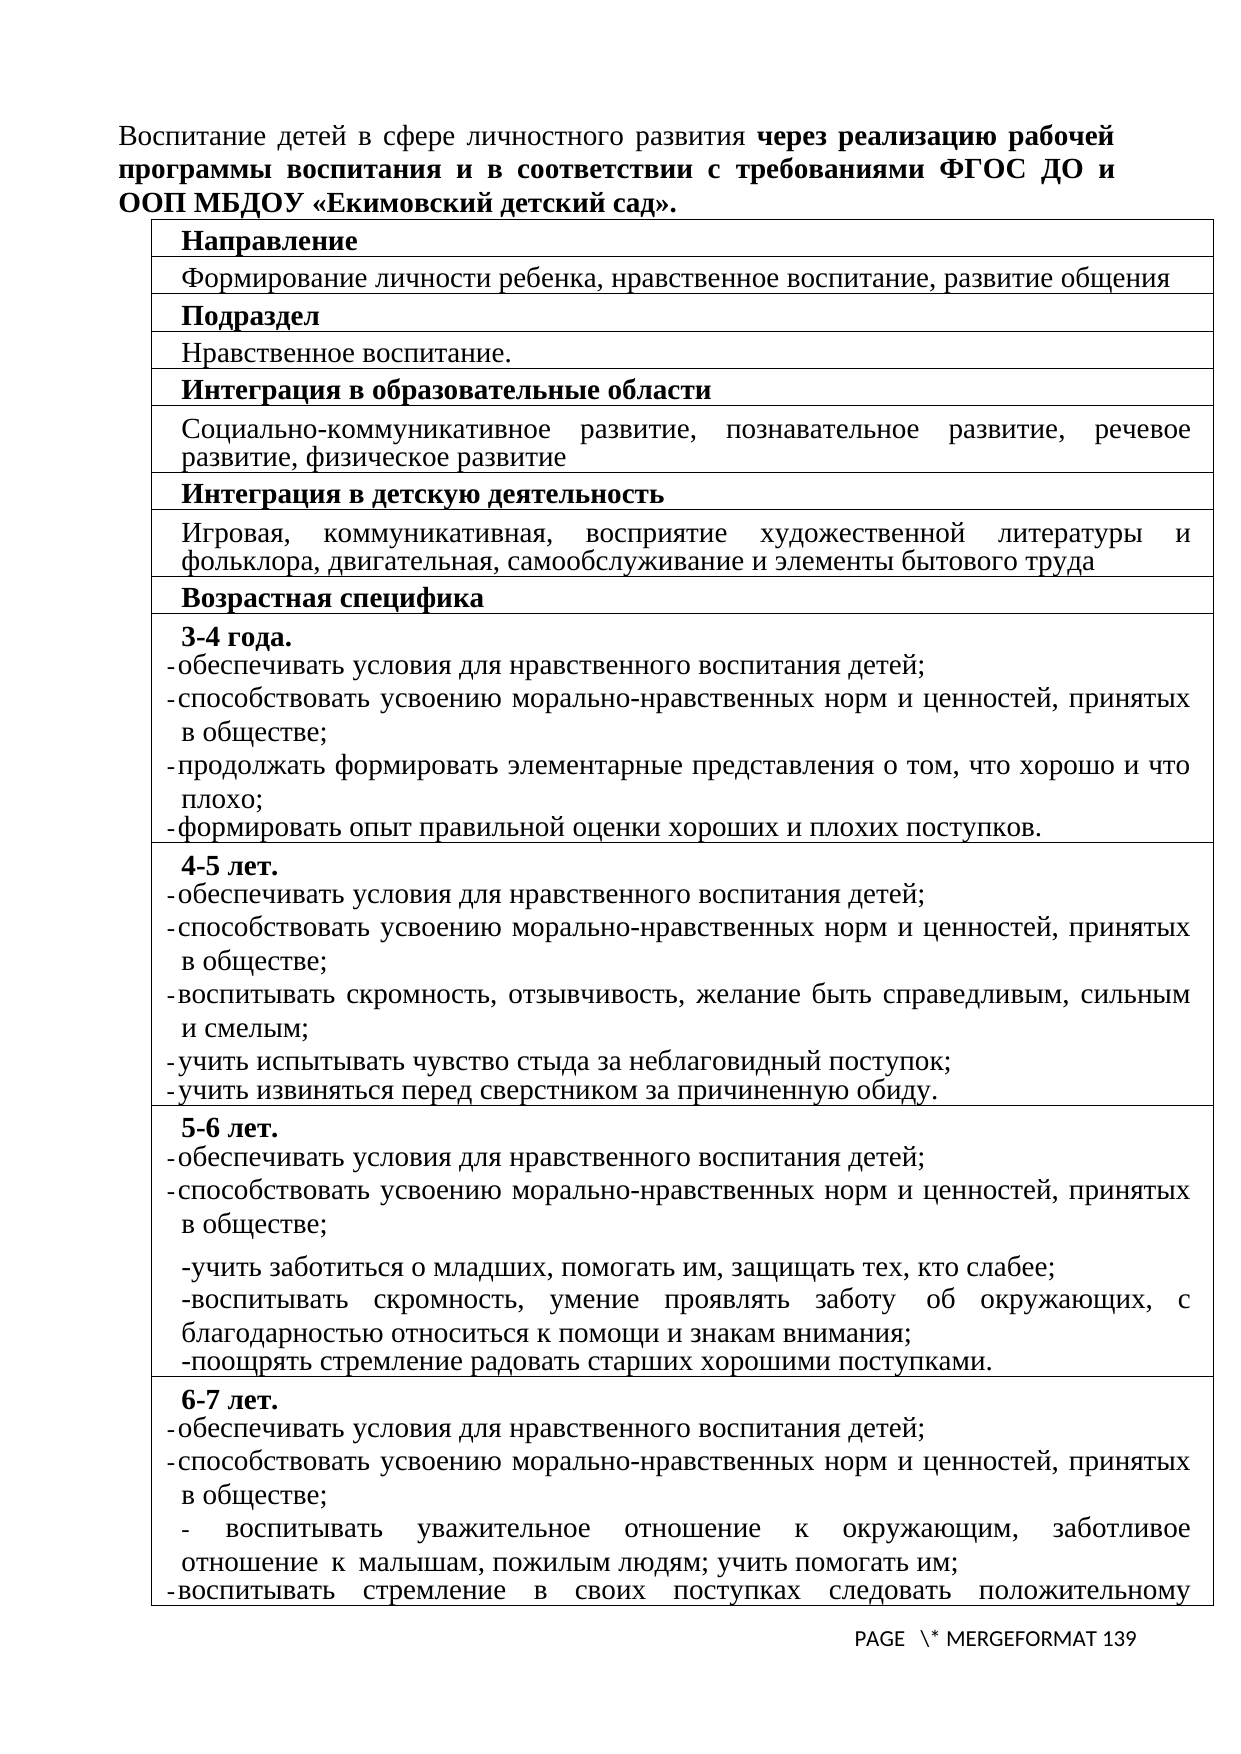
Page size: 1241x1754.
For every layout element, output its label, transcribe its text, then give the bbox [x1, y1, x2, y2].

table_cell Подраздел [152, 294, 1213, 331]
table_cell 4-5 лет. обеспечивать условия для нравственного воспитания детей; способствовать усвоению морально-нравственных норм и ценностей, принятых в обществе; воспитывать скромность, отзывчивость, желание быть справедливым, сильным и смелым; учить испытывать чувство стыда за неблаговидный поступок; учить извиняться перед сверстником за причиненную обиду. [152, 843, 1213, 1104]
subtitle Воспитание детей в сфере личностного развития через реализацию рабочей программы воспитания и в соответствии с требованиями ФГОС ДО и ООП МБДОУ «Екимовский детский сад». [118, 118, 1115, 219]
table_cell Нравственное воспитание. [152, 332, 1213, 368]
table_cell Игровая, коммуникативная, восприятие художественной литературы и фольклора, двигательная, самообслуживание и элементы бытового труда [152, 510, 1213, 576]
table_cell Возрастная специфика [152, 577, 1213, 613]
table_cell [152, 1377, 1213, 1605]
table_cell Интеграция в детскую деятельность [152, 473, 1213, 509]
table_cell Формирование личности ребенка, нравственное воспитание, развитие общения [152, 257, 1213, 293]
table_cell 5-6 лет. обеспечивать условия для нравственного воспитания детей; способствовать усвоению морально-нравственных норм и ценностей, принятых в обществе; -учить заботиться о младших, помогать им, защищать тех, кто слабее; -воспитывать скромность, умение проявлять заботу об окружающих, с благодарностью относиться к помощи и знакам внимания; -поощрять стремление радовать старших хорошими поступками. [152, 1106, 1213, 1376]
table_cell Интеграция в образовательные области [152, 369, 1213, 405]
table_cell 3-4 года. обеспечивать условия для нравственного воспитания детей; способствовать усвоению морально-нравственных норм и ценностей, принятых в обществе; продолжать формировать элементарные представления о том, что хорошо и что плохо; формировать опыт правильной оценки хороших и плохих поступков. [152, 614, 1213, 842]
table_cell Социально-коммуникативное развитие, познавательное развитие, речевое развитие, физическое развитие [152, 406, 1213, 472]
table_header Направление [152, 220, 1213, 256]
